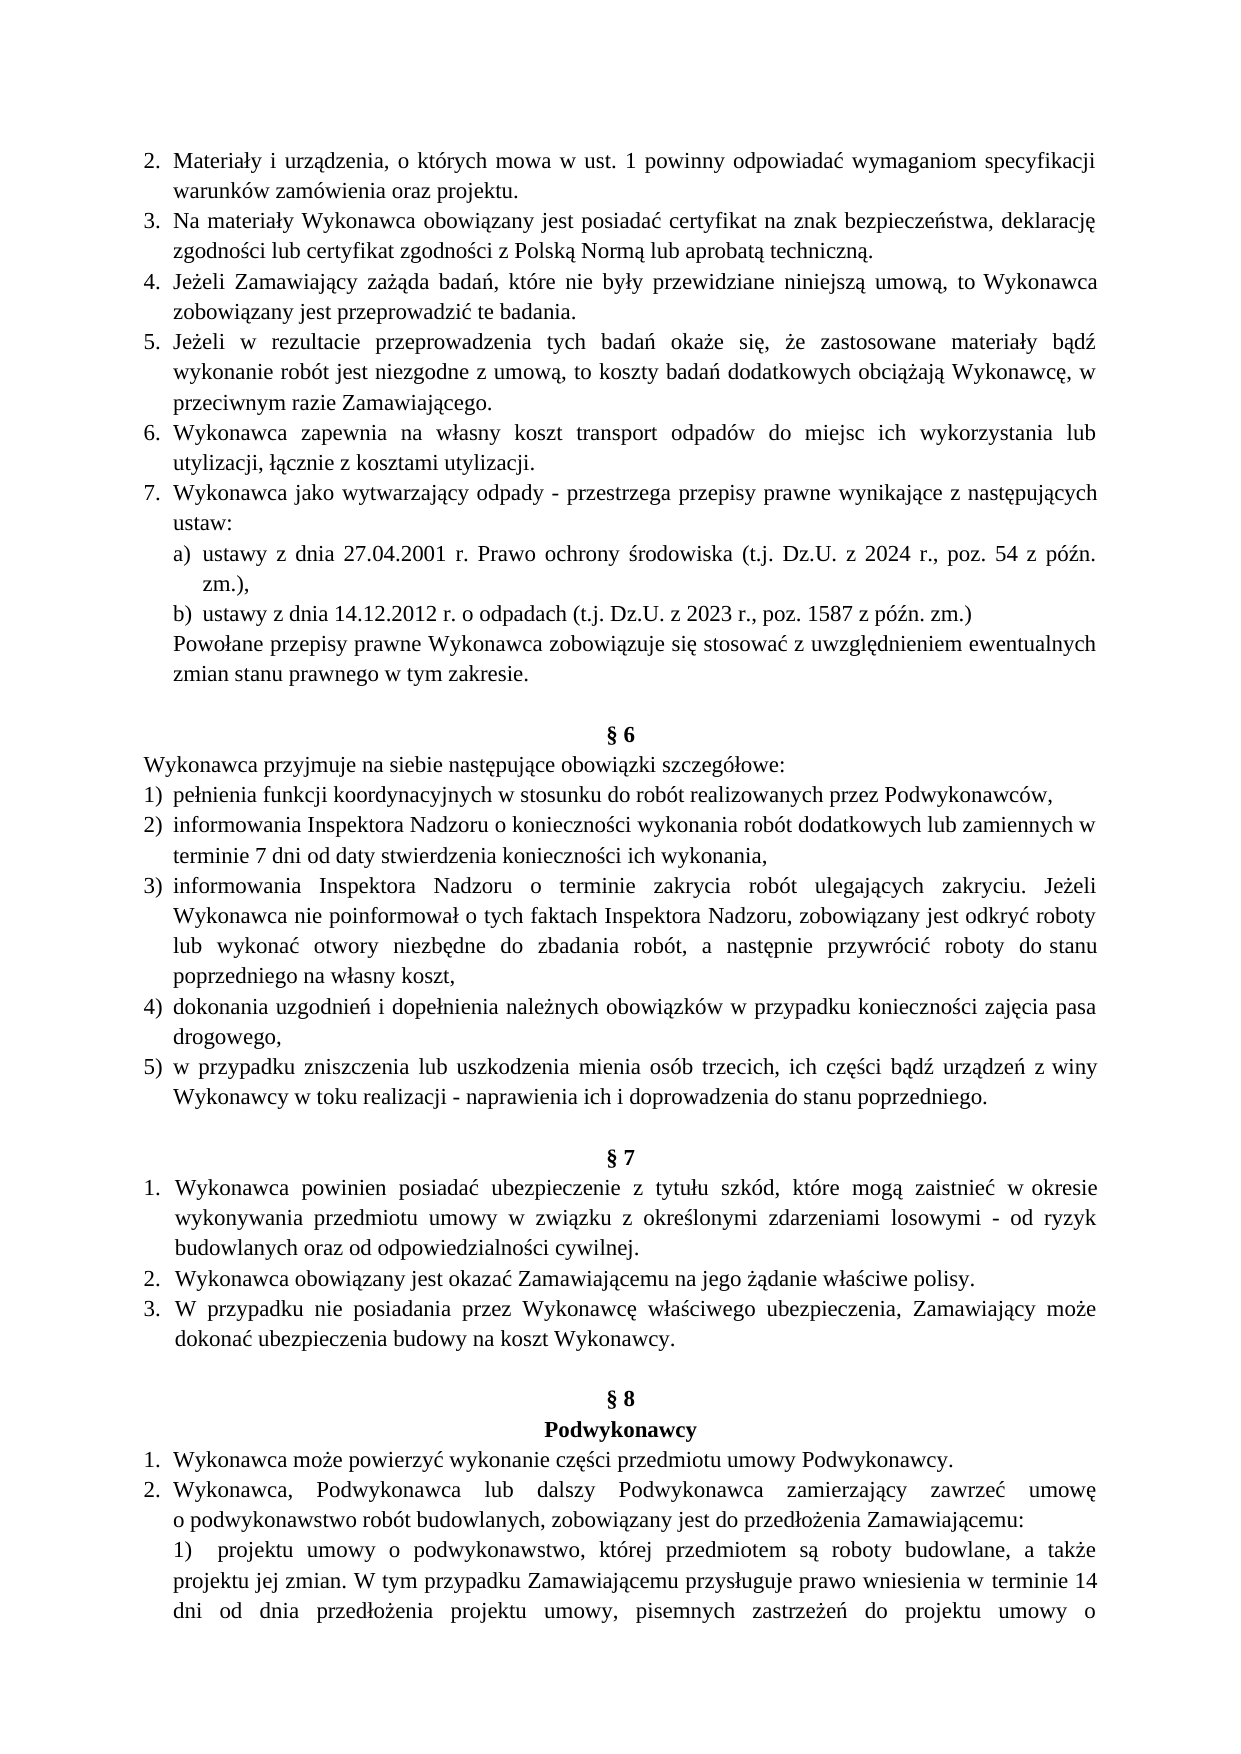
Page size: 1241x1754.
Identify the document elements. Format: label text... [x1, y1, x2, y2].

list Wykonawca, Podwykonawca lub dalszy Podwykonawca zamierzający zawrzeć umowę o podwykonawstwo robót budowlanych, zobowiązany jest do przedłożenia Zamawiającemu: [143, 1476, 1097, 1533]
list ustawy z dnia 14.12.2012 r. o odpadach (t.j. Dz.U. z 2023 r., poz. 1587 z późn. zm.) [173, 600, 1097, 626]
list Wykonawca obowiązany jest okazać Zamawiającemu na jego żądanie właściwe polisy. [143, 1265, 1097, 1291]
text Powołane przepisy prawne Wykonawca zobowiązuje się stosować z uwzględnieniem ewentualnych zmian stanu prawnego w tym zakresie. [173, 630, 1097, 687]
list informowania Inspektora Nadzoru o konieczności wykonania robót dodatkowych lub zamiennych w terminie 7 dni od daty stwierdzenia konieczności ich wykonania, [143, 812, 1097, 868]
list pełnienia funkcji koordynacyjnych w stosunku do robót realizowanych przez Podwykonawców, [143, 781, 1097, 808]
list informowania Inspektora Nadzoru o terminie zakrycia robót ulegających zakryciu. Jeżeli Wykonawca nie poinformował o tych faktach Inspektora Nadzoru, zobowiązany jest odkryć roboty lub wykonać otwory niezbędne do zbadania robót, a następnie przywrócić roboty do stanu poprzedniego na własny koszt, [143, 872, 1097, 989]
list Wykonawca jako wytwarzający odpady - przestrzega przepisy prawne wynikające z następujących ustaw: [143, 479, 1097, 536]
list Wykonawca zapewnia na własny koszt transport odpadów do miejsc ich wykorzystania lub utylizacji, łącznie z kosztami utylizacji. [143, 419, 1097, 475]
list Jeżeli w rezultacie przeprowadzenia tych badań okaże się, że zastosowane materiały bądź wykonanie robót jest niezgodne z umową, to koszty badań dodatkowych obciążają Wykonawcę, w przeciwnym razie Zamawiającego. [143, 328, 1097, 415]
text Wykonawca przyjmuje na siebie następujące obowiązki szczegółowe: [143, 751, 1097, 777]
list Materiały i urządzenia, o których mowa w ust. 1 powinny odpowiadać wymaganiom specyfikacji warunków zamówienia oraz projektu. [143, 147, 1097, 203]
list Jeżeli Zamawiający zażąda badań, które nie były przewidziane niniejszą umową, to Wykonawca zobowiązany jest przeprowadzić te badania. [143, 268, 1097, 324]
list dokonania uzgodnień i dopełnienia należnych obowiązków w przypadku konieczności zajęcia pasa drogowego, [143, 993, 1097, 1049]
list Na materiały Wykonawca obowiązany jest posiadać certyfikat na znak bezpieczeństwa, deklarację zgodności lub certyfikat zgodności z Polską Normą lub aprobatą techniczną. [143, 207, 1097, 264]
list Wykonawca powinien posiadać ubezpieczenie z tytułu szkód, które mogą zaistnieć w okresie wykonywania przedmiotu umowy w związku z określonymi zdarzeniami losowymi - od ryzyk budowlanych oraz od odpowiedzialności cywilnej. [143, 1174, 1097, 1261]
list Wykonawca może powierzyć wykonanie części przedmiotu umowy Podwykonawcy. [143, 1446, 1097, 1472]
list w przypadku zniszczenia lub uszkodzenia mienia osób trzecich, ich części bądź urządzeń z winy Wykonawcy w toku realizacji - naprawienia ich i doprowadzenia do stanu poprzedniego. [143, 1053, 1097, 1110]
list W przypadku nie posiadania przez Wykonawcę właściwego ubezpieczenia, Zamawiający może dokonać ubezpieczenia budowy na koszt Wykonawcy. [143, 1295, 1097, 1351]
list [173, 1537, 1097, 1623]
text § 8 Podwykonawcy [143, 1386, 1097, 1442]
text § 7 [143, 1144, 1097, 1170]
list ustawy z dnia 27.04.2001 r. Prawo ochrony środowiska (t.j. Dz.U. z 2024 r., poz. 54 z późn. zm.), [173, 540, 1097, 596]
text § 6 [143, 721, 1097, 747]
